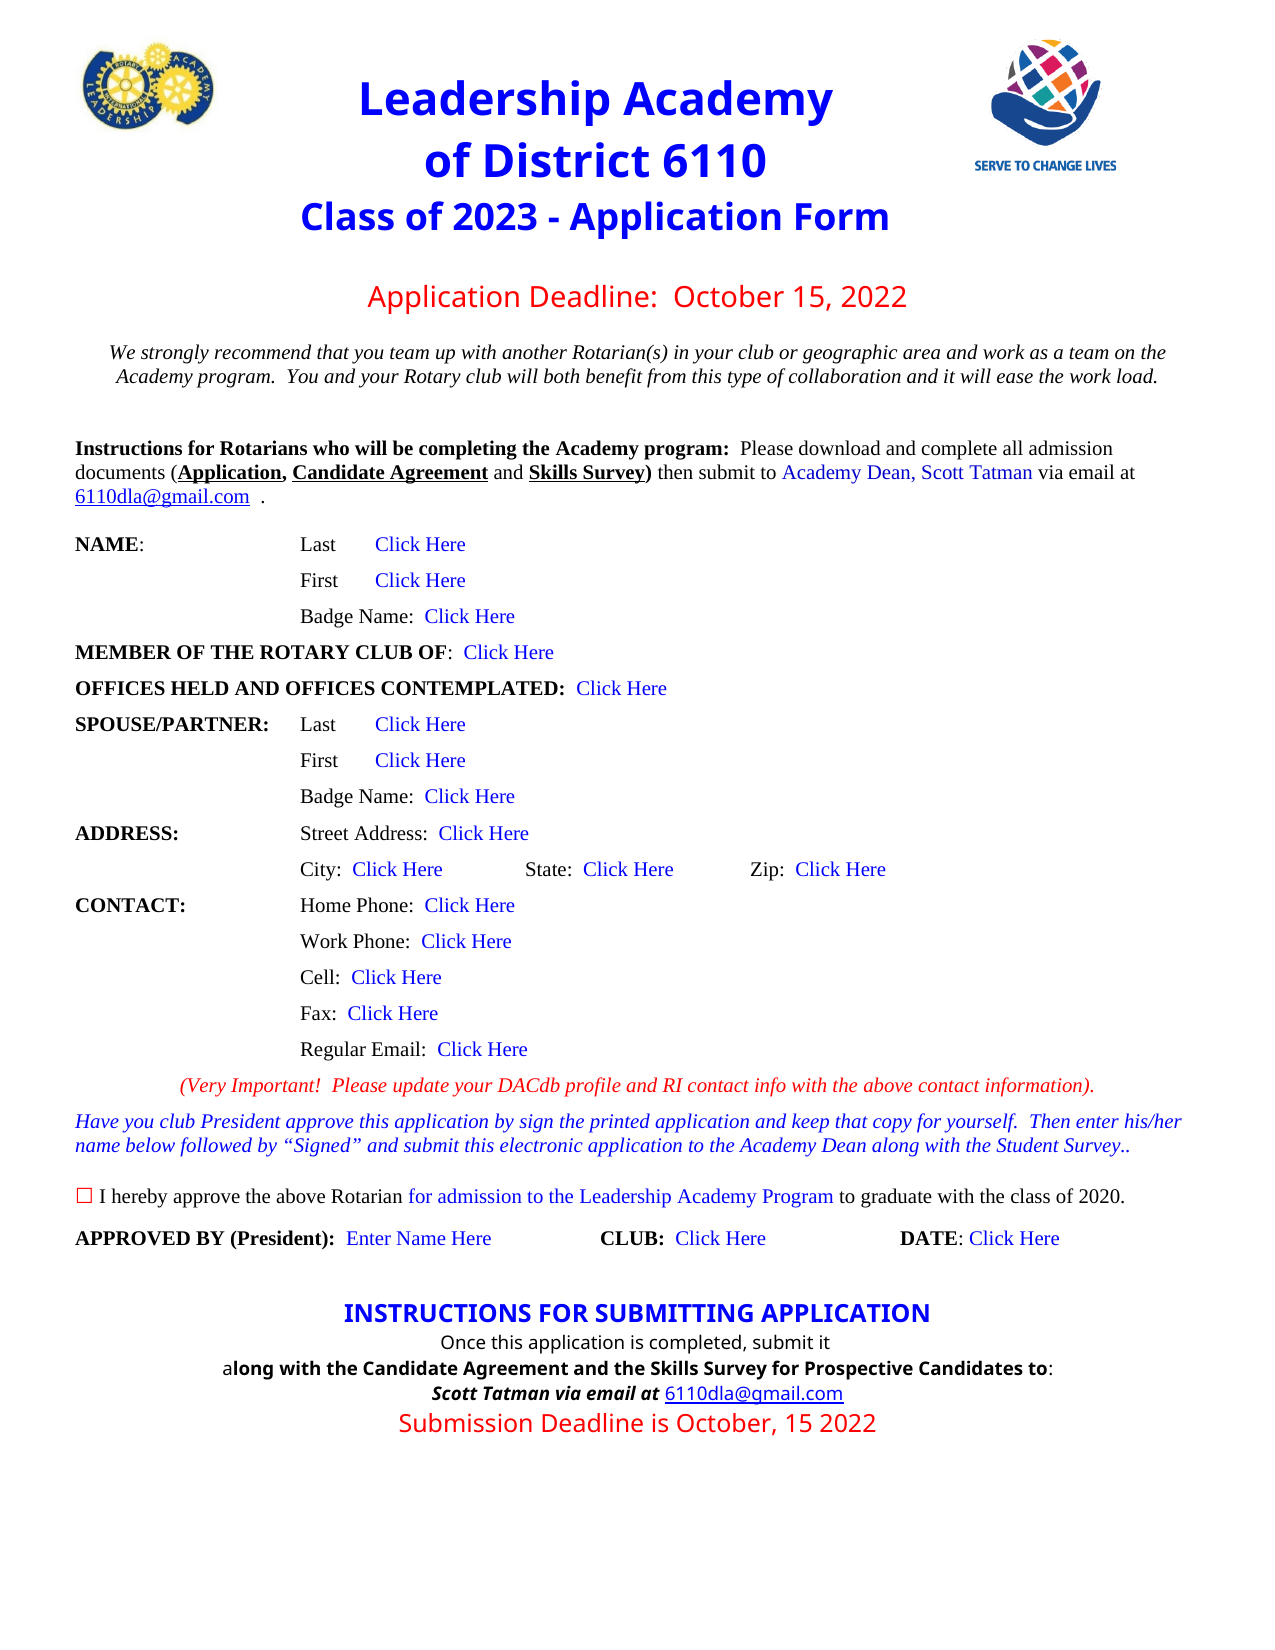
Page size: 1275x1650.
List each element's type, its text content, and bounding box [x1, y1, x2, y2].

picture [974, 37, 1117, 171]
text Work Phone: Click Here [75, 928, 1200, 953]
picture [75, 37, 218, 133]
text ADDRESS: Street Address: Click Here [75, 820, 1200, 844]
text Badge Name: Click Here [75, 604, 1275, 628]
text Regular Email: Click Here [75, 1037, 1200, 1061]
text I hereby approve the above Rotarian for admission to the Leadership Academy Program to graduate with the class of 2020. [75, 1181, 1200, 1209]
text Once this application is completed, submit it along with the Candidate Agreement and the Skills Survey for Prospective Candidates to: [75, 1329, 1200, 1381]
text Application Deadline: October 15, 2022 [75, 276, 1200, 316]
text CONTACT: Home Phone: Click Here [75, 892, 1200, 917]
text MEMBER OF THE ROTARY CLUB OF: Click Here [75, 640, 1200, 664]
text Instructions for Rotarians who will be completing the Academy program: Please download and complete all admission documents (Application, Candidate Agreement and Skills Survey) then submit to Academy Dean, Scott Tatman via email at 6110dla@gmail.com . [75, 436, 1200, 508]
text Badge Name: Click Here [75, 784, 1200, 808]
text Scott Tatman via email at 6110dla@gmail.com [75, 1381, 1200, 1406]
table_header Leadership Academy of District 6110 Class of 2023 - Application Form [253, 38, 937, 276]
text City: Click Here State: Click Here Zip: Click Here [75, 856, 1200, 881]
text We strongly recommend that you team up with another Rotarian(s) in your club or geographic area and work as a team on the Academy program. You and your Rotary club will both benefit from this type of collaboration and it will ease the work load. [75, 339, 1200, 388]
text APPROVED BY (President): Enter Name Here CLUB: Click Here DATE: Click Here [75, 1226, 1200, 1279]
text Have you club President approve this application by sign the printed application and keep that copy for yourself. Then enter his/her name below followed by “Signed” and submit this electronic application to the Academy Dean along with the Student Survey.. [75, 1109, 1200, 1157]
table_header [938, 38, 1153, 276]
text First Click Here [75, 748, 1200, 772]
text (Very Important! Please update your DACdb profile and RI contact info with the above contact information). [75, 1073, 1200, 1097]
text NAME: Last Click Here [75, 532, 1275, 556]
table_header [64, 38, 253, 276]
text INSTRUCTIONS FOR SUBMITTING APPLICATION [75, 1296, 1200, 1329]
text SPOUSE/PARTNER: Last Click Here [75, 712, 1200, 736]
text First Click Here [75, 568, 1275, 592]
text Submission Deadline is October, 15 2022 [75, 1406, 1200, 1440]
text Cell: Click Here [75, 964, 1200, 989]
text Fax: Click Here [75, 1001, 1200, 1025]
text OFFICES HELD AND OFFICES CONTEMPLATED: Click Here [75, 676, 1200, 700]
